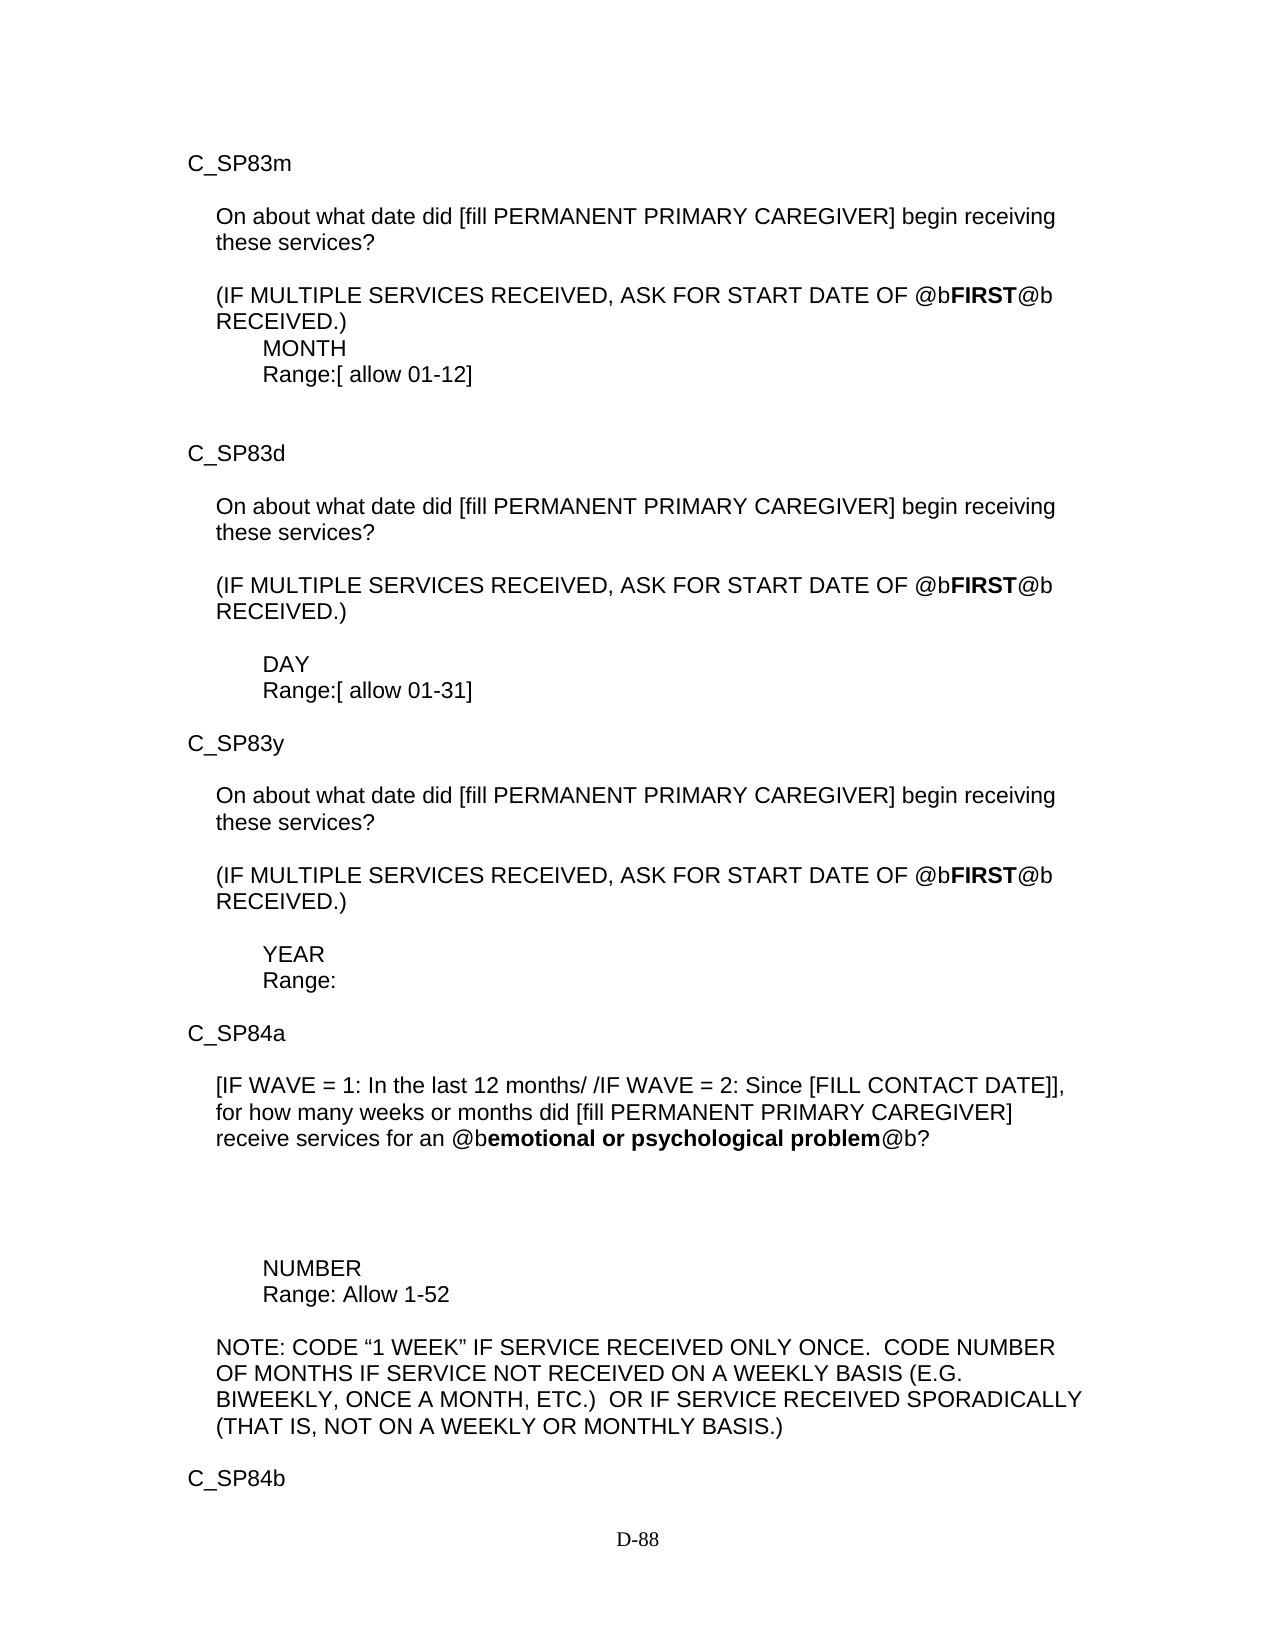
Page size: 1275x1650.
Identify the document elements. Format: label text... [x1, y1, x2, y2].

text [IF WAVE = 1: In the last 12 months/ /IF WAVE = 2: Since [FILL CONTACT DATE]], for how many weeks or months did [fill PERMANENT PRIMARY CAREGIVER] receive services for an @bemotional or psychological problem@b? [216, 1072, 1087, 1151]
text NUMBER [187, 1254, 1087, 1281]
text (IF MULTIPLE SERVICES RECEIVED, ASK FOR START DATE OF @bFIRST@b RECEIVED.) [216, 282, 1087, 334]
text C_SP84a [187, 1020, 1087, 1046]
text C_SP83m [187, 150, 1087, 176]
text (IF MULTIPLE SERVICES RECEIVED, ASK FOR START DATE OF @bFIRST@b RECEIVED.) [216, 572, 1087, 624]
text C_SP83d [187, 440, 1087, 466]
text C_SP84b [187, 1465, 1087, 1492]
text On about what date did [fill PERMANENT PRIMARY CAREGIVER] begin receiving these services? [216, 782, 1087, 835]
text MONTH [187, 334, 1087, 361]
text Range:[ allow 01-31] [187, 677, 1087, 703]
text C_SP83y [187, 730, 1087, 756]
text On about what date did [fill PERMANENT PRIMARY CAREGIVER] begin receiving these services? [216, 203, 1087, 255]
text DAY [187, 651, 1087, 677]
text NOTE: CODE “1 WEEK” IF SERVICE RECEIVED ONLY ONCE. CODE NUMBER OF MONTHS IF SERVICE NOT RECEIVED ON A WEEKLY BASIS (E.G. BIWEEKLY, ONCE A MONTH, ETC.) OR IF SERVICE RECEIVED SPORADICALLY (THAT IS, NOT ON A WEEKLY OR MONTHLY BASIS.) [216, 1334, 1087, 1439]
text On about what date did [fill PERMANENT PRIMARY CAREGIVER] begin receiving these services? [216, 493, 1087, 545]
text YEAR [187, 941, 1087, 967]
text Range:[ allow 01-12] [187, 361, 1087, 387]
text Range: [187, 967, 1087, 993]
text Range: Allow 1-52 [187, 1281, 1087, 1307]
text (IF MULTIPLE SERVICES RECEIVED, ASK FOR START DATE OF @bFIRST@b RECEIVED.) [216, 862, 1087, 914]
